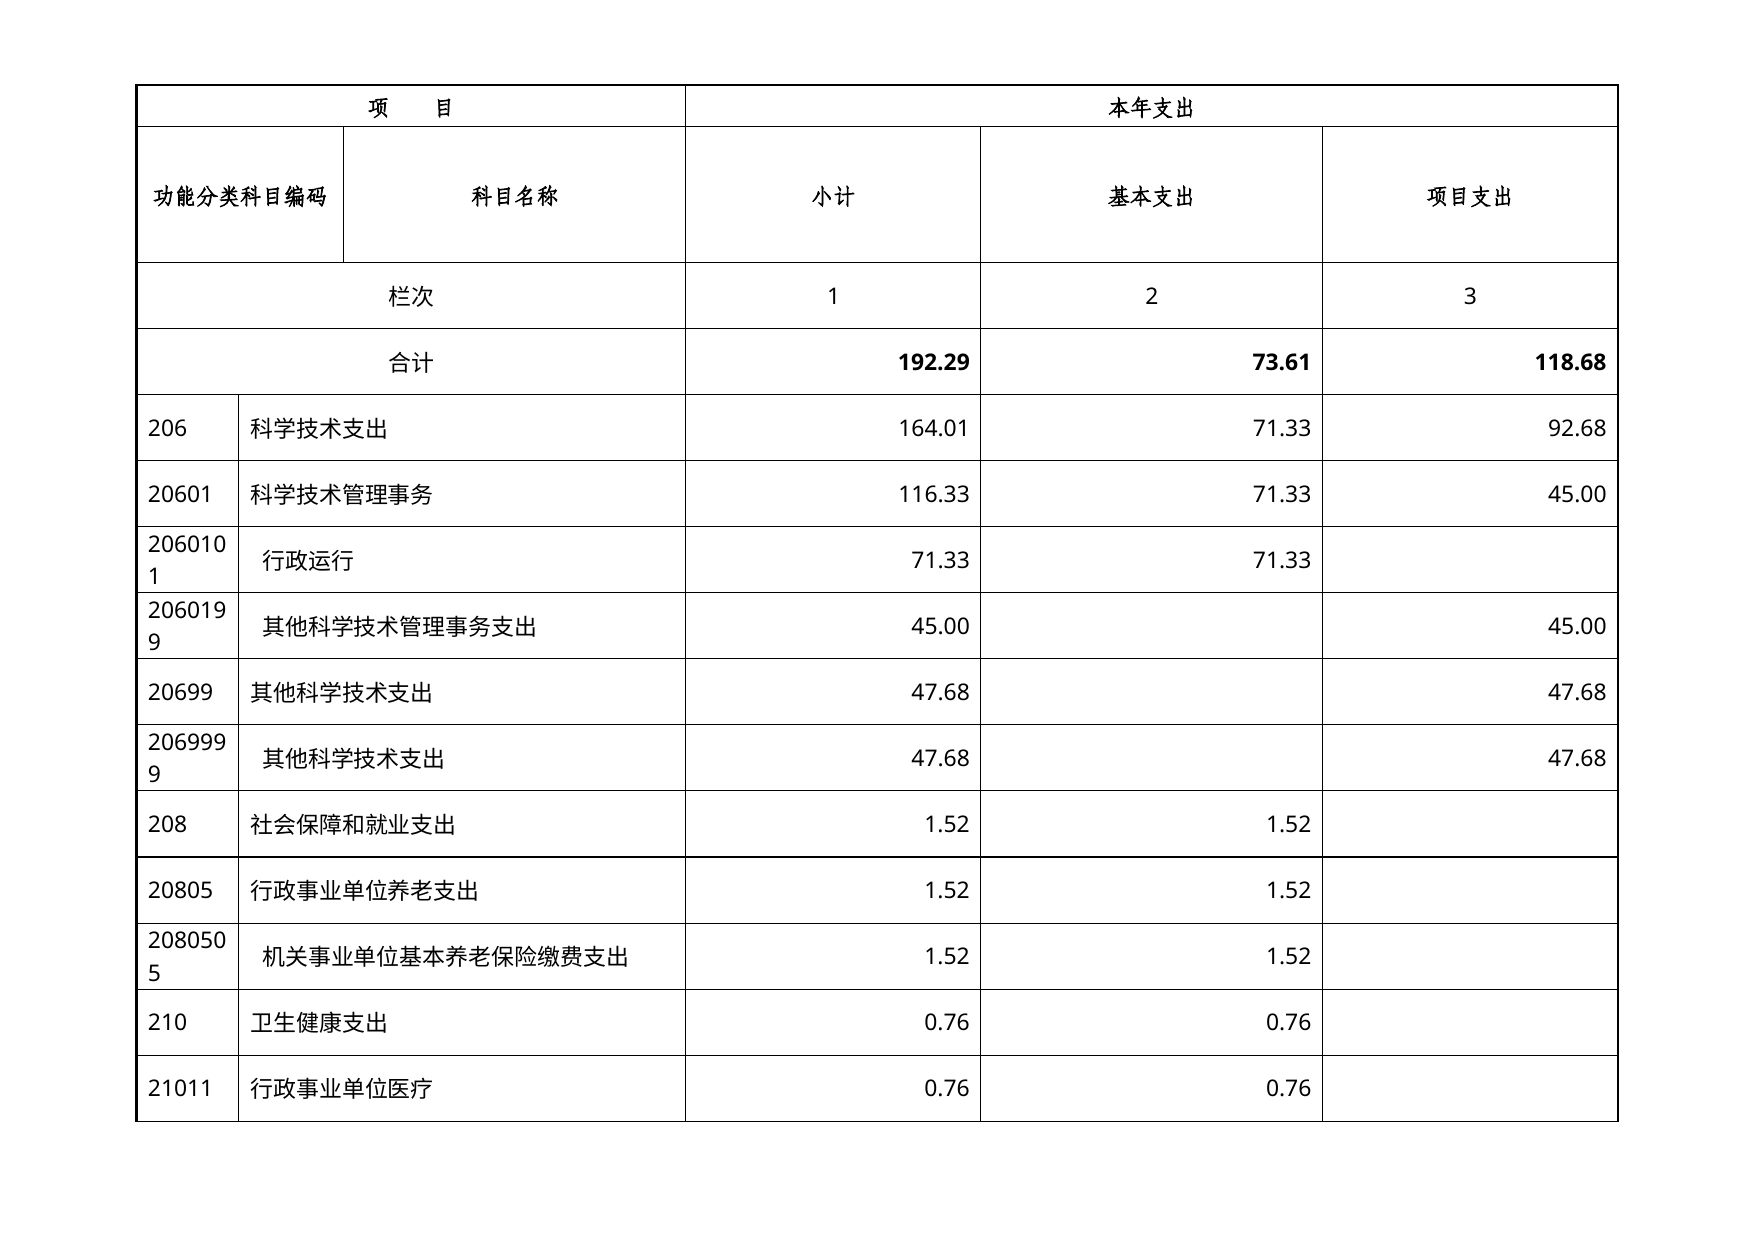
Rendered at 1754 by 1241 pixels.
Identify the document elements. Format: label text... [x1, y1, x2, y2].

table_cell 1.52 [686, 791, 980, 856]
table_cell 0.76 [981, 1056, 1322, 1121]
table_cell [1323, 924, 1617, 988]
table_cell 71.33 [981, 461, 1322, 526]
table_header 本年支出 [686, 86, 1617, 126]
table_cell 71.33 [981, 527, 1322, 592]
table_cell 其他科学技术支出 [239, 725, 685, 790]
table_cell 210 [138, 990, 238, 1054]
table_cell 0.76 [686, 1056, 980, 1121]
table_cell 2 [981, 263, 1322, 328]
table_cell 47.68 [1323, 659, 1617, 724]
table_cell 2080505 [138, 924, 238, 988]
table_cell 45.00 [686, 593, 980, 658]
table_cell 机关事业单位基本养老保险缴费支出 [239, 924, 685, 988]
table_cell 1 [686, 263, 980, 328]
table_cell 功能分类科目编码 [138, 127, 343, 262]
table_cell 2060101 [138, 527, 238, 592]
table_cell 0.76 [686, 990, 980, 1054]
table_cell 其他科学技术支出 [239, 659, 685, 724]
table_cell 192.29 [686, 329, 980, 394]
table_cell 0.76 [981, 990, 1322, 1054]
table_cell 栏次 [138, 263, 685, 328]
table_cell 71.33 [981, 395, 1322, 460]
table_cell [1323, 990, 1617, 1054]
table_cell 1.52 [981, 924, 1322, 988]
table_cell 科学技术管理事务 [239, 461, 685, 526]
table_cell 2069999 [138, 725, 238, 790]
table_cell 21011 [138, 1056, 238, 1121]
table_cell 1.52 [981, 858, 1322, 922]
table_cell [981, 725, 1322, 790]
table_cell [981, 659, 1322, 724]
table_cell 92.68 [1323, 395, 1617, 460]
table_cell 小计 [686, 127, 980, 262]
table_cell 20601 [138, 461, 238, 526]
table_cell 项目支出 [1323, 127, 1617, 262]
table_cell 116.33 [686, 461, 980, 526]
table_cell 科目名称 [344, 127, 685, 262]
table_cell 行政事业单位医疗 [239, 1056, 685, 1121]
table_cell [1323, 527, 1617, 592]
table_cell [1323, 1056, 1617, 1121]
table_cell 73.61 [981, 329, 1322, 394]
table_cell 118.68 [1323, 329, 1617, 394]
table_cell 社会保障和就业支出 [239, 791, 685, 856]
table_cell 行政运行 [239, 527, 685, 592]
table_cell [981, 593, 1322, 658]
table_cell 卫生健康支出 [239, 990, 685, 1054]
table_cell [1323, 858, 1617, 922]
table_cell 科学技术支出 [239, 395, 685, 460]
table_header 项 目 [138, 86, 685, 126]
table_cell 206 [138, 395, 238, 460]
table_cell 47.68 [686, 725, 980, 790]
table_cell 1.52 [981, 791, 1322, 856]
table_cell 20699 [138, 659, 238, 724]
table_cell 71.33 [686, 527, 980, 592]
table_cell 47.68 [686, 659, 980, 724]
table_cell 208 [138, 791, 238, 856]
table_cell 3 [1323, 263, 1617, 328]
table_cell 其他科学技术管理事务支出 [239, 593, 685, 658]
table_cell 20805 [138, 858, 238, 922]
table_cell 164.01 [686, 395, 980, 460]
table_cell 2060199 [138, 593, 238, 658]
table_cell 行政事业单位养老支出 [239, 858, 685, 922]
table_cell 1.52 [686, 858, 980, 922]
table_cell [1323, 791, 1617, 856]
table_cell 合计 [138, 329, 685, 394]
table_cell 基本支出 [981, 127, 1322, 262]
table_cell 45.00 [1323, 461, 1617, 526]
table_cell 47.68 [1323, 725, 1617, 790]
table_cell 1.52 [686, 924, 980, 988]
table_cell 45.00 [1323, 593, 1617, 658]
